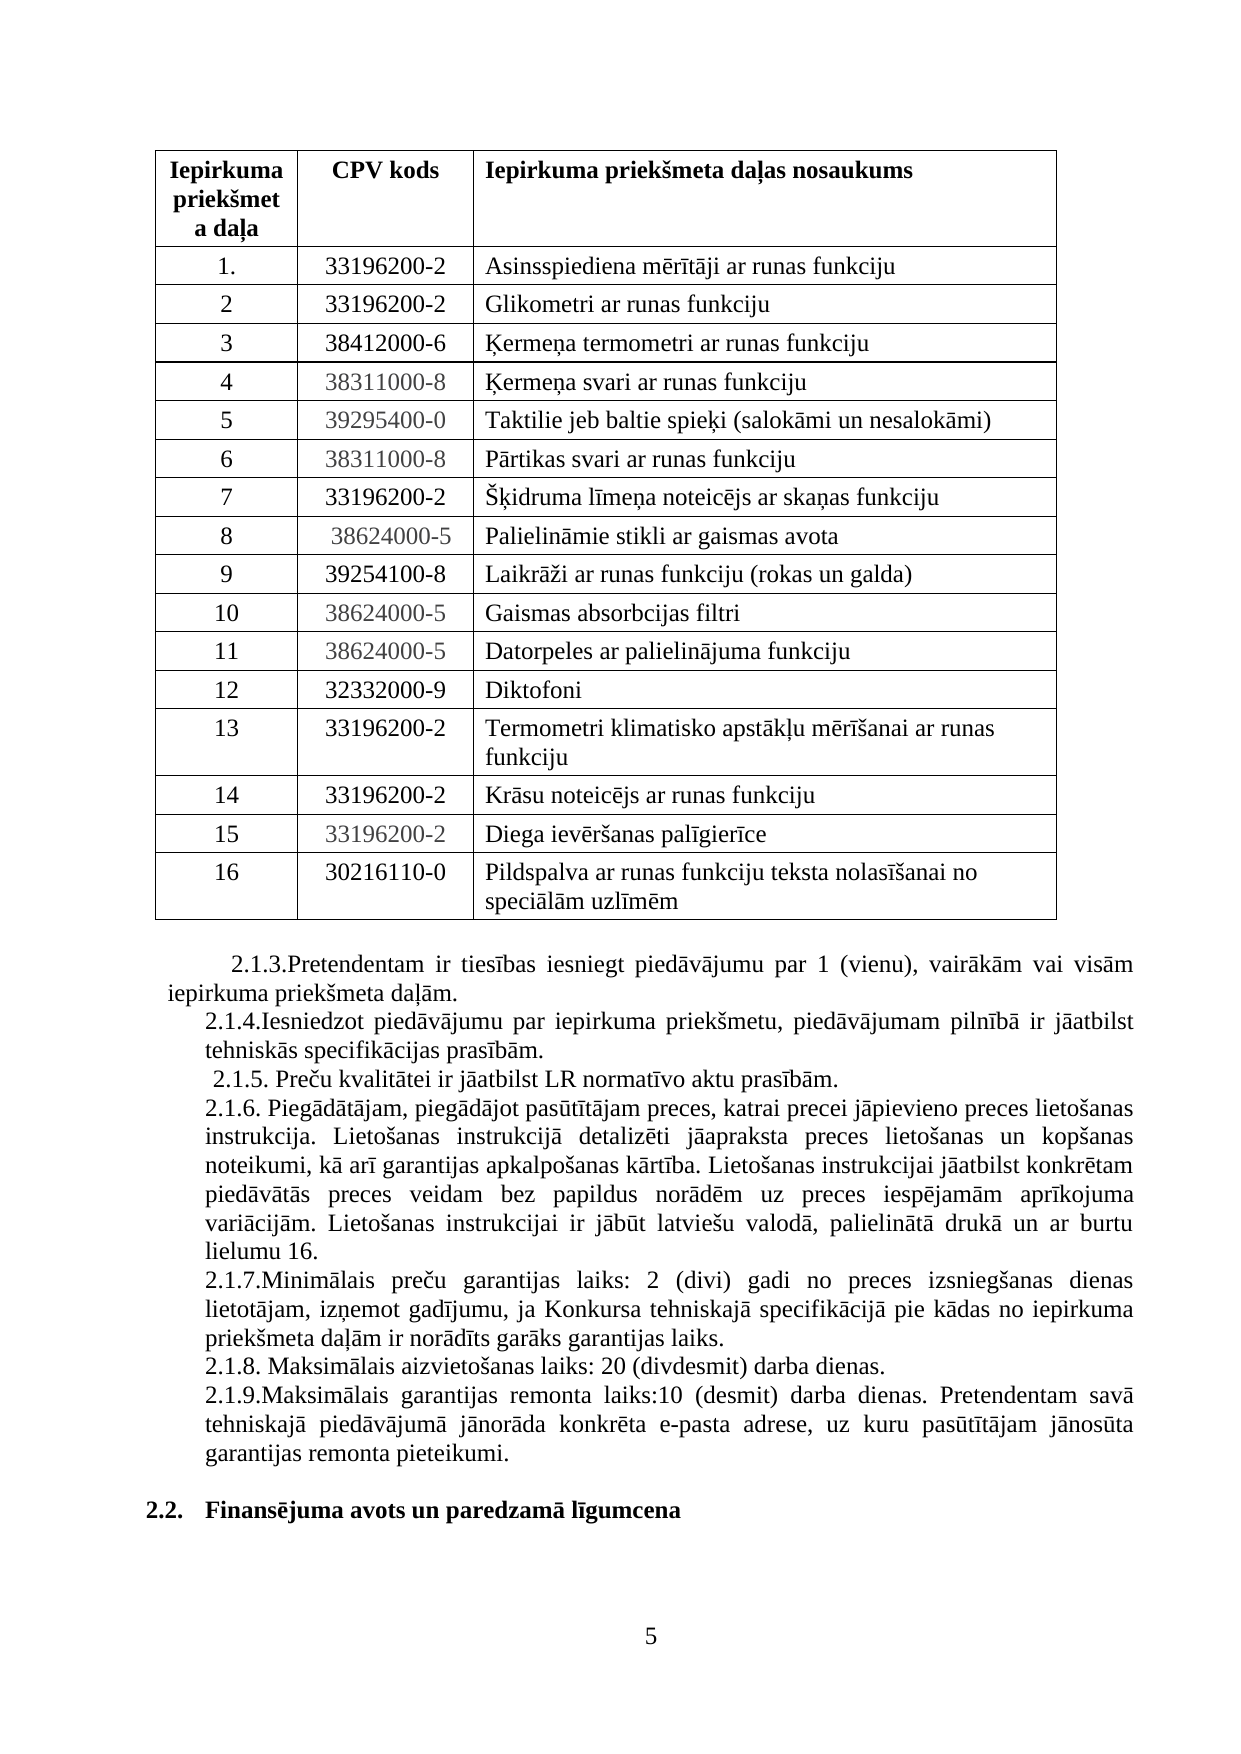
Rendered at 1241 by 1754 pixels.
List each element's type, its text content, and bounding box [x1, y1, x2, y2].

text 2.1.9.Maksimālais garantijas remonta laiks:10 (desmit) darba dienas. Pretendentam savā tehniskajā piedāvājumā jānorāda konkrēta e-pasta adrese, uz kuru pasūtītājam jānosūta garantijas remonta pieteikumi. [205, 1380, 1134, 1466]
table_cell Šķidruma līmeņa noteicējs ar skaņas funkciju [474, 478, 1056, 516]
table_header Iepirkuma priekšmeta daļa [156, 151, 297, 246]
table_cell 38311000-8 [298, 440, 473, 477]
table_cell 15 [156, 815, 297, 852]
table_cell 30216110-0 [298, 853, 473, 919]
table_cell 6 [156, 440, 297, 477]
table_cell 5 [156, 401, 297, 438]
table_cell 2 [156, 285, 297, 323]
table_cell 39295400-0 [298, 401, 473, 438]
table_cell Datorpeles ar palielinājuma funkciju [474, 632, 1056, 670]
table_cell 38624000-5 [298, 632, 473, 670]
table_cell Palielināmie stikli ar gaismas avota [474, 517, 1056, 554]
text 2.1.3.Pretendentam ir tiesības iesniegt piedāvājumu par 1 (vienu), vairākām vai visām iepirkuma priekšmeta daļām. [167, 949, 1134, 1006]
table_header Iepirkuma priekšmeta daļas nosaukums [474, 151, 1056, 246]
table_header CPV kods [298, 151, 473, 246]
text 2.1.5. Preču kvalitātei ir jāatbilst LR normatīvo aktu prasībām. [205, 1064, 1134, 1093]
table_cell Ķermeņa termometri ar runas funkciju [474, 324, 1056, 361]
table_cell Asinsspiediena mērītāji ar runas funkciju [474, 247, 1056, 284]
table_cell 32332000-9 [298, 671, 473, 708]
table_cell 9 [156, 555, 297, 593]
table_cell 38624000-5 [298, 517, 473, 554]
table_cell Pildspalva ar runas funkciju teksta nolasīšanai no speciālām uzlīmēm [474, 853, 1056, 919]
table_cell 16 [156, 853, 297, 919]
table_cell 11 [156, 632, 297, 670]
text 2.1.4.Iesniedzot piedāvājumu par iepirkuma priekšmetu, piedāvājumam pilnībā ir jāatbilst tehniskās specifikācijas prasībām. [205, 1006, 1134, 1064]
text 2.1.8. Maksimālais aizvietošanas laiks: 20 (divdesmit) darba dienas. [205, 1351, 1134, 1380]
table_cell 38311000-8 [298, 363, 473, 400]
table_cell 3 [156, 324, 297, 361]
table_cell 12 [156, 671, 297, 708]
table_cell Krāsu noteicējs ar runas funkciju [474, 776, 1056, 814]
table_cell 33196200-2 [298, 478, 473, 516]
table_cell 14 [156, 776, 297, 814]
table_cell Diktofoni [474, 671, 1056, 708]
table_cell 33196200-2 [298, 709, 473, 775]
table_cell 33196200-2 [298, 247, 473, 284]
table_cell 8 [156, 517, 297, 554]
table_cell 33196200-2 [298, 285, 473, 323]
table_cell Termometri klimatisko apstākļu mērīšanai ar runas funkciju [474, 709, 1056, 775]
subtitle Finansējuma avots un paredzamā līgumcena [146, 1495, 1134, 1524]
table_cell 38624000-5 [298, 594, 473, 631]
table_cell 33196200-2 [298, 776, 473, 814]
table_cell 10 [156, 594, 297, 631]
table_cell Pārtikas svari ar runas funkciju [474, 440, 1056, 477]
table_cell Gaismas absorbcijas filtri [474, 594, 1056, 631]
text 2.1.6. Piegādātājam, piegādājot pasūtītājam preces, katrai precei jāpievieno preces lietošanas instrukcija. Lietošanas instrukcijā detalizēti jāapraksta preces lietošanas un kopšanas noteikumi, kā arī garantijas apkalpošanas kārtība. Lietošanas instrukcijai jāatbilst konkrētam piedāvātās preces veidam bez papildus norādēm uz preces iespējamām aprīkojuma variācijām. Lietošanas instrukcijai ir jābūt latviešu valodā, palielinātā drukā un ar burtu lielumu 16. [205, 1093, 1134, 1265]
table_cell Diega ievēršanas palīgierīce [474, 815, 1056, 852]
table_cell 4 [156, 363, 297, 400]
table_cell 13 [156, 709, 297, 775]
table_cell 39254100-8 [298, 555, 473, 593]
table_cell 7 [156, 478, 297, 516]
table_cell 38412000-6 [298, 324, 473, 361]
table_cell Laikrāži ar runas funkciju (rokas un galda) [474, 555, 1056, 593]
table_cell 1. [156, 247, 297, 284]
table_cell 33196200-2 [298, 815, 473, 852]
text 2.1.7.Minimālais preču garantijas laiks: 2 (divi) gadi no preces izsniegšanas dienas lietotājam, izņemot gadījumu, ja Konkursa tehniskajā specifikācijā pie kādas no iepirkuma priekšmeta daļām ir norādīts garāks garantijas laiks. [205, 1265, 1134, 1351]
table_cell Glikometri ar runas funkciju [474, 285, 1056, 323]
table_cell Ķermeņa svari ar runas funkciju [474, 363, 1056, 400]
table_cell Taktilie jeb baltie spieķi (salokāmi un nesalokāmi) [474, 401, 1056, 438]
